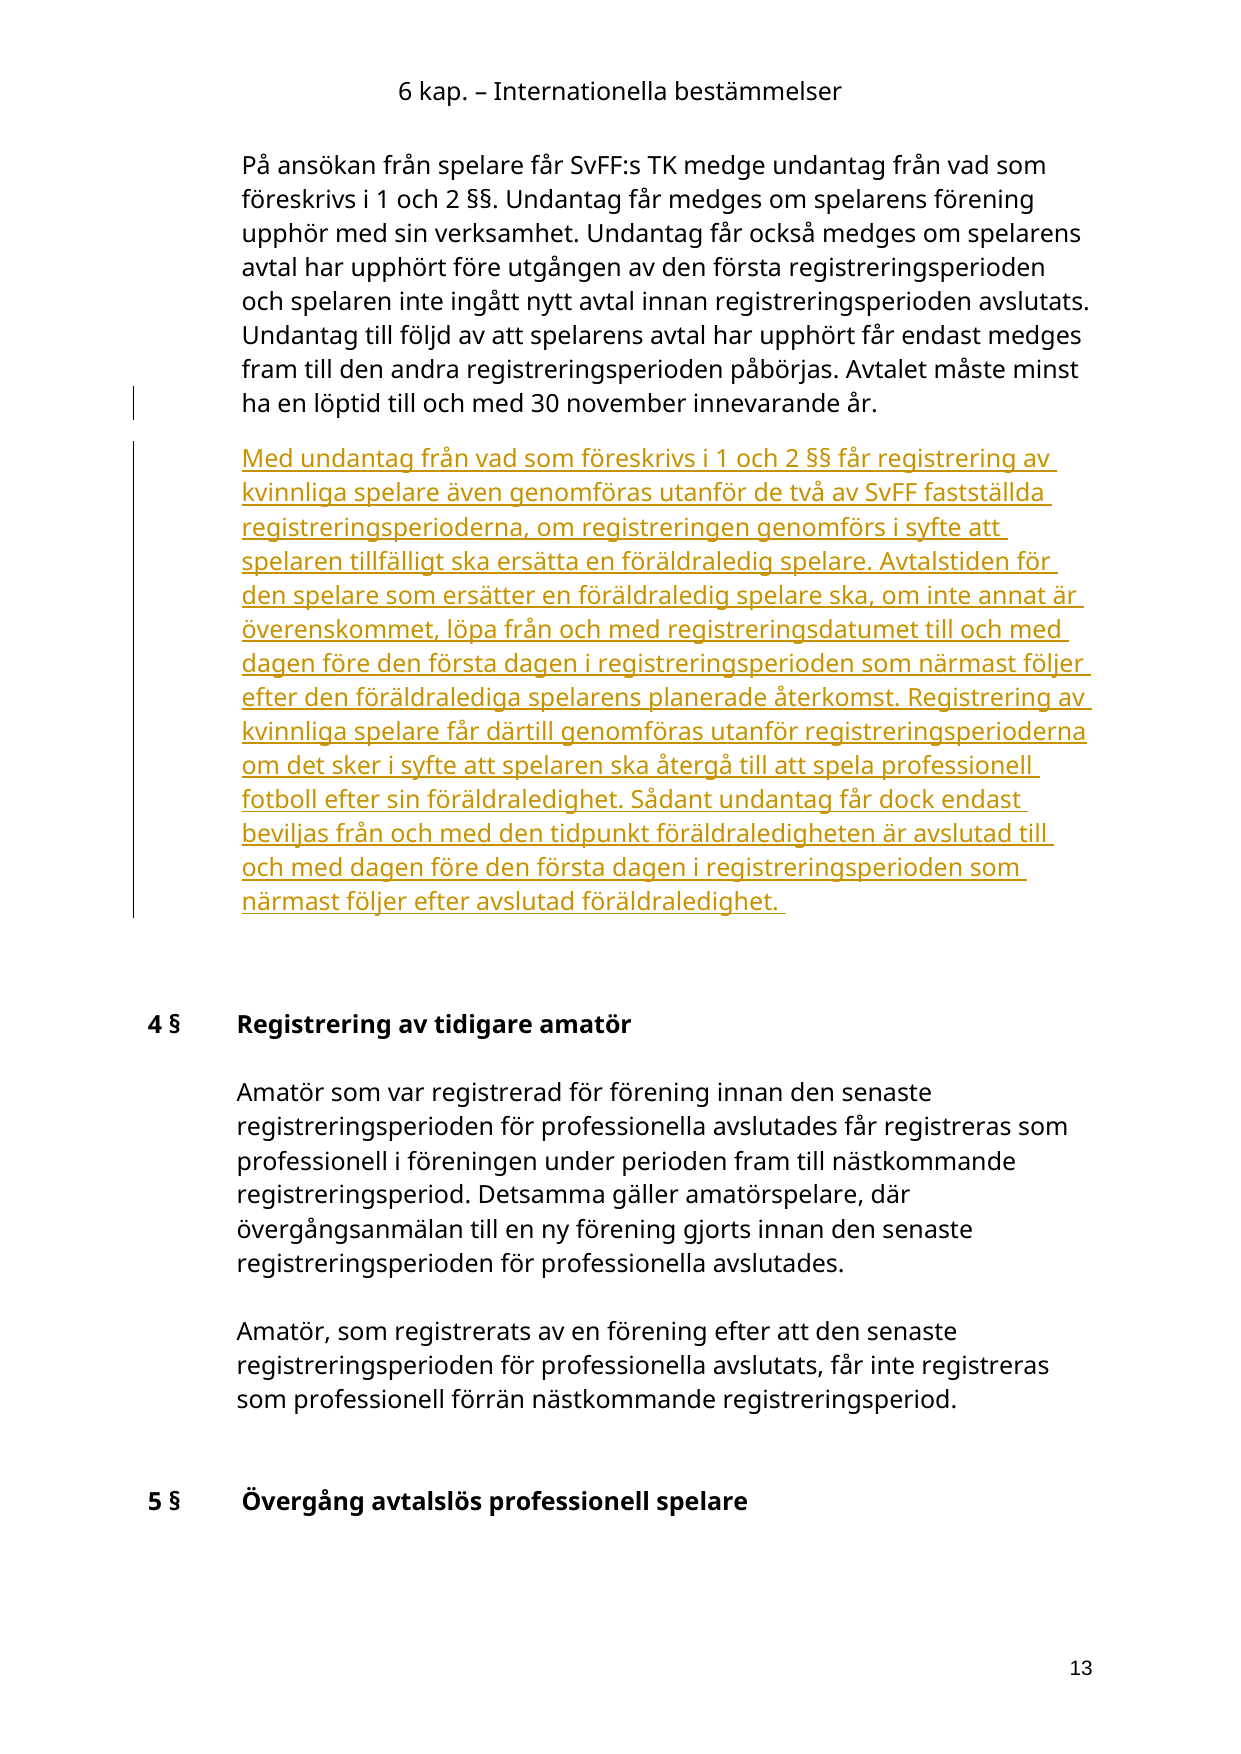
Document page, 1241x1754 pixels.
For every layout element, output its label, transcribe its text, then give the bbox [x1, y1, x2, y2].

text 4 § Registrering av tidigare amatör [148, 1007, 1092, 1041]
text Amatör, som registrerats av en förening efter att den senaste registreringsperioden för professionella avslutats, får inte registreras som professionell förrän nästkommande registreringsperiod. [236, 1313, 1092, 1416]
text 5 § Övergång avtalslös professionell spelare [148, 1484, 1092, 1518]
text Amatör som var registrerad för förening innan den senaste registreringsperioden för professionella avslutades får registreras som professionell i föreningen under perioden fram till nästkommande registreringsperiod. Detsamma gäller amatörspelare, där övergångsanmälan till en ny förening gjorts innan den senaste registreringsperioden för professionella avslutades. [148, 1075, 1092, 1279]
text På ansökan från spelare får SvFF:s TK medge undantag från vad som föreskrivs i 1 och 2 §§. Undantag får medges om spelarens förening upphör med sin verksamhet. Undantag får också medges om spelarens avtal har upphört före utgången av den första registreringsperioden och spelaren inte ingått nytt avtal innan registreringsperioden avslutats. Undantag till följd av att spelarens avtal har upphört får endast medges fram till den andra registreringsperioden påbörjas. Avtalet måste minst ha en löptid till och med 30 november innevarande år. [241, 148, 1092, 420]
